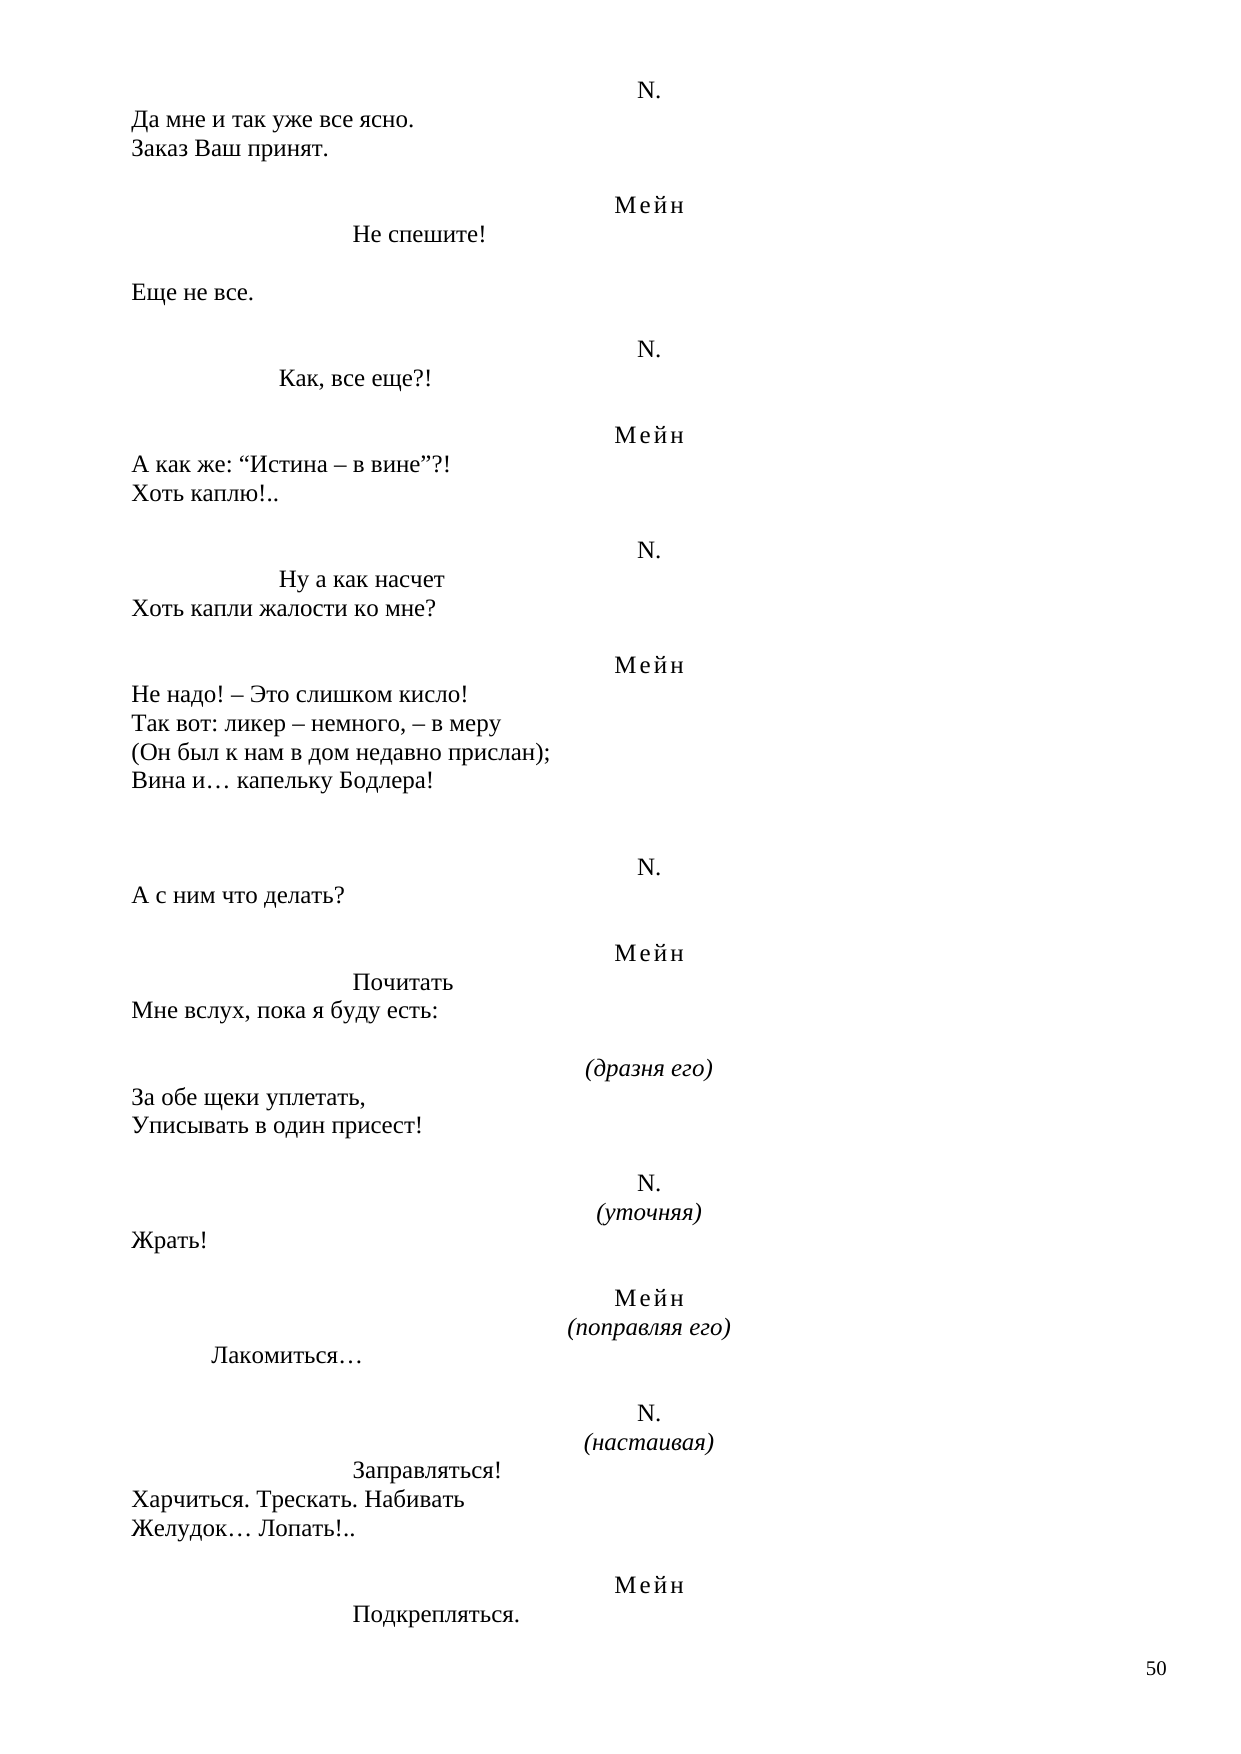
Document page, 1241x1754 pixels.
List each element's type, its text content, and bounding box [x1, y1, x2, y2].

text Не надо! – Это слишком кисло! [131, 679, 1166, 708]
text Вина и… капельку Бодлера! [131, 766, 1166, 794]
text N. [131, 852, 1166, 881]
text А как же: “Истина – в вине”?! [131, 449, 1166, 478]
text Так вот: ликер – немного, – в меру [131, 708, 1166, 737]
text Не спешите! [131, 219, 1166, 248]
text Харчиться. Трескать. Набивать [131, 1484, 1166, 1513]
text N. [131, 536, 1166, 564]
text Мейн [131, 1283, 1166, 1312]
text Подкрепляться. [131, 1599, 1166, 1628]
text (настаивая) [131, 1427, 1166, 1456]
text Заправляться! [131, 1456, 1166, 1484]
text Как, все еще?! [131, 363, 1166, 392]
text N. [131, 334, 1166, 363]
text (Он был к нам в дом недавно прислан); [131, 737, 1166, 766]
text Да мне и так уже все ясно. [131, 104, 1166, 133]
text Мейн [131, 1571, 1166, 1599]
text А с ним что делать? [131, 881, 1166, 909]
text Ну а как насчет [131, 564, 1166, 593]
text Мейн [131, 938, 1166, 967]
text Почитать [131, 967, 1166, 996]
text (дразня его) [131, 1053, 1166, 1082]
text Хоть каплю!.. [131, 478, 1166, 507]
text Хоть капли жалости ко мне? [131, 593, 1166, 622]
text Жрать! [131, 1226, 1166, 1254]
text Мейн [131, 651, 1166, 679]
text За обе щеки уплетать, [131, 1082, 1166, 1111]
text Лакомиться… [131, 1341, 1166, 1369]
text N. [131, 1398, 1166, 1427]
text Заказ Ваш принят. [131, 133, 1166, 162]
text Мейн [131, 421, 1166, 449]
text Желудок… Лопать!.. [131, 1513, 1166, 1542]
text (поправляя его) [131, 1312, 1166, 1341]
text N. [131, 76, 1166, 104]
text Мне вслух, пока я буду есть: [131, 996, 1166, 1024]
text (уточняя) [131, 1197, 1166, 1226]
text Еще не все. [131, 277, 1166, 306]
text Уписывать в один присест! [131, 1111, 1166, 1139]
text N. [131, 1168, 1166, 1197]
text Мейн [131, 191, 1166, 219]
